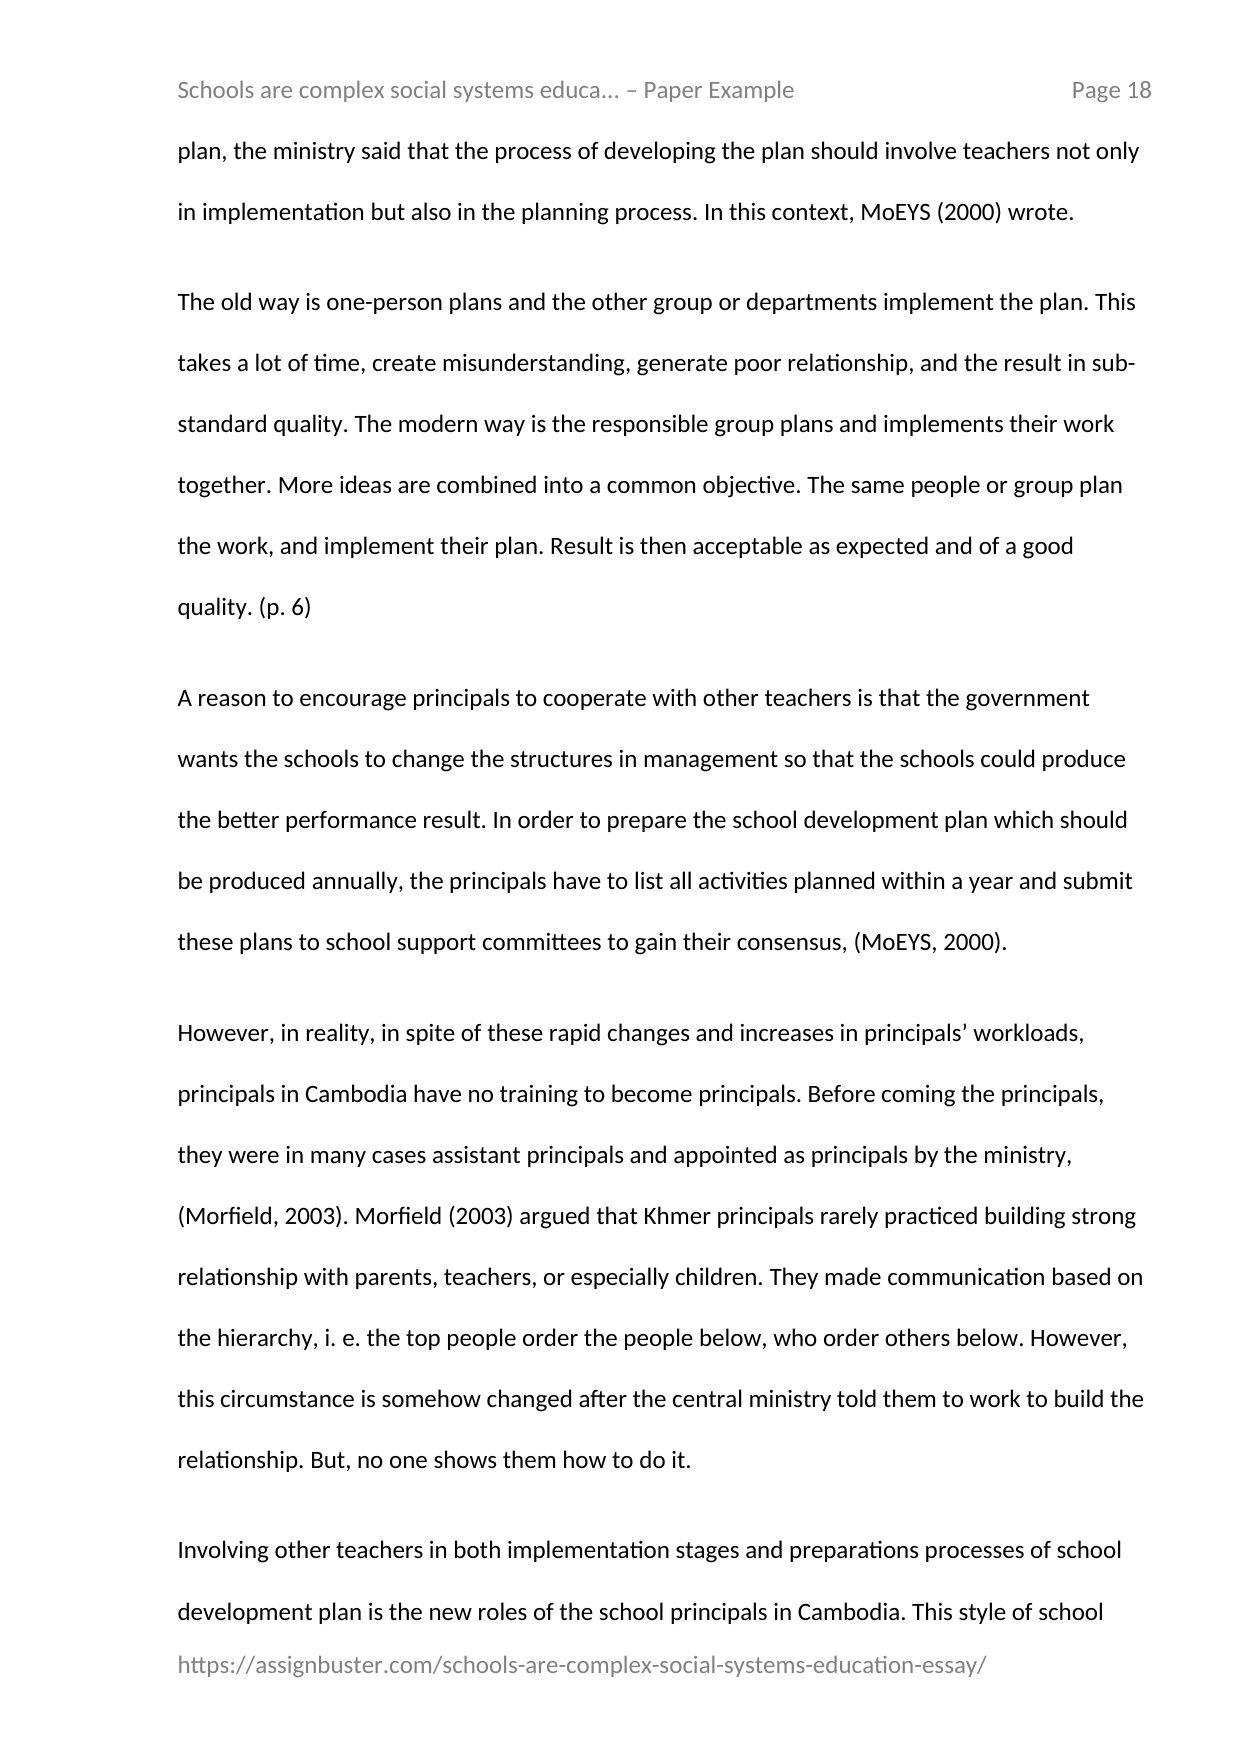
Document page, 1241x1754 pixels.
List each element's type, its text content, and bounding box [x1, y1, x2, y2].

text A reason to encourage principals to cooperate with other teachers is that the government wants the schools to change the structures in management so that the schools could produce the better performance result. In order to prepare the school development plan which should be produced annually, the principals have to list all activities planned within a year and submit these plans to school support committees to gain their consensus, (MoEYS, 2000). [177, 682, 1152, 957]
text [177, 135, 1152, 226]
text However, in reality, in spite of these rapid changes and increases in principals’ workloads, principals in Cambodia have no training to become principals. Before coming the principals, they were in many cases assistant principals and appointed as principals by the ministry, (Morfield, 2003). Morfield (2003) argued that Khmer principals rarely practiced building strong relationship with parents, teachers, or especially children. They made communication based on the hierarchy, i. e. the top people order the people below, who order others below. However, this circumstance is somehow changed after the central ministry told them to work to build the relationship. But, no one shows them how to do it. [177, 1017, 1152, 1474]
text The old way is one-person plans and the other group or departments implement the plan. This takes a lot of time, create misunderstanding, generate poor relationship, and the result in sub-standard quality. The modern way is the responsible group plans and implements their work together. More ideas are combined into a common objective. The same people or group plan the work, and implement their plan. Result is then acceptable as expected and of a good quality. (p. 6) [177, 286, 1152, 622]
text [177, 1534, 1152, 1626]
